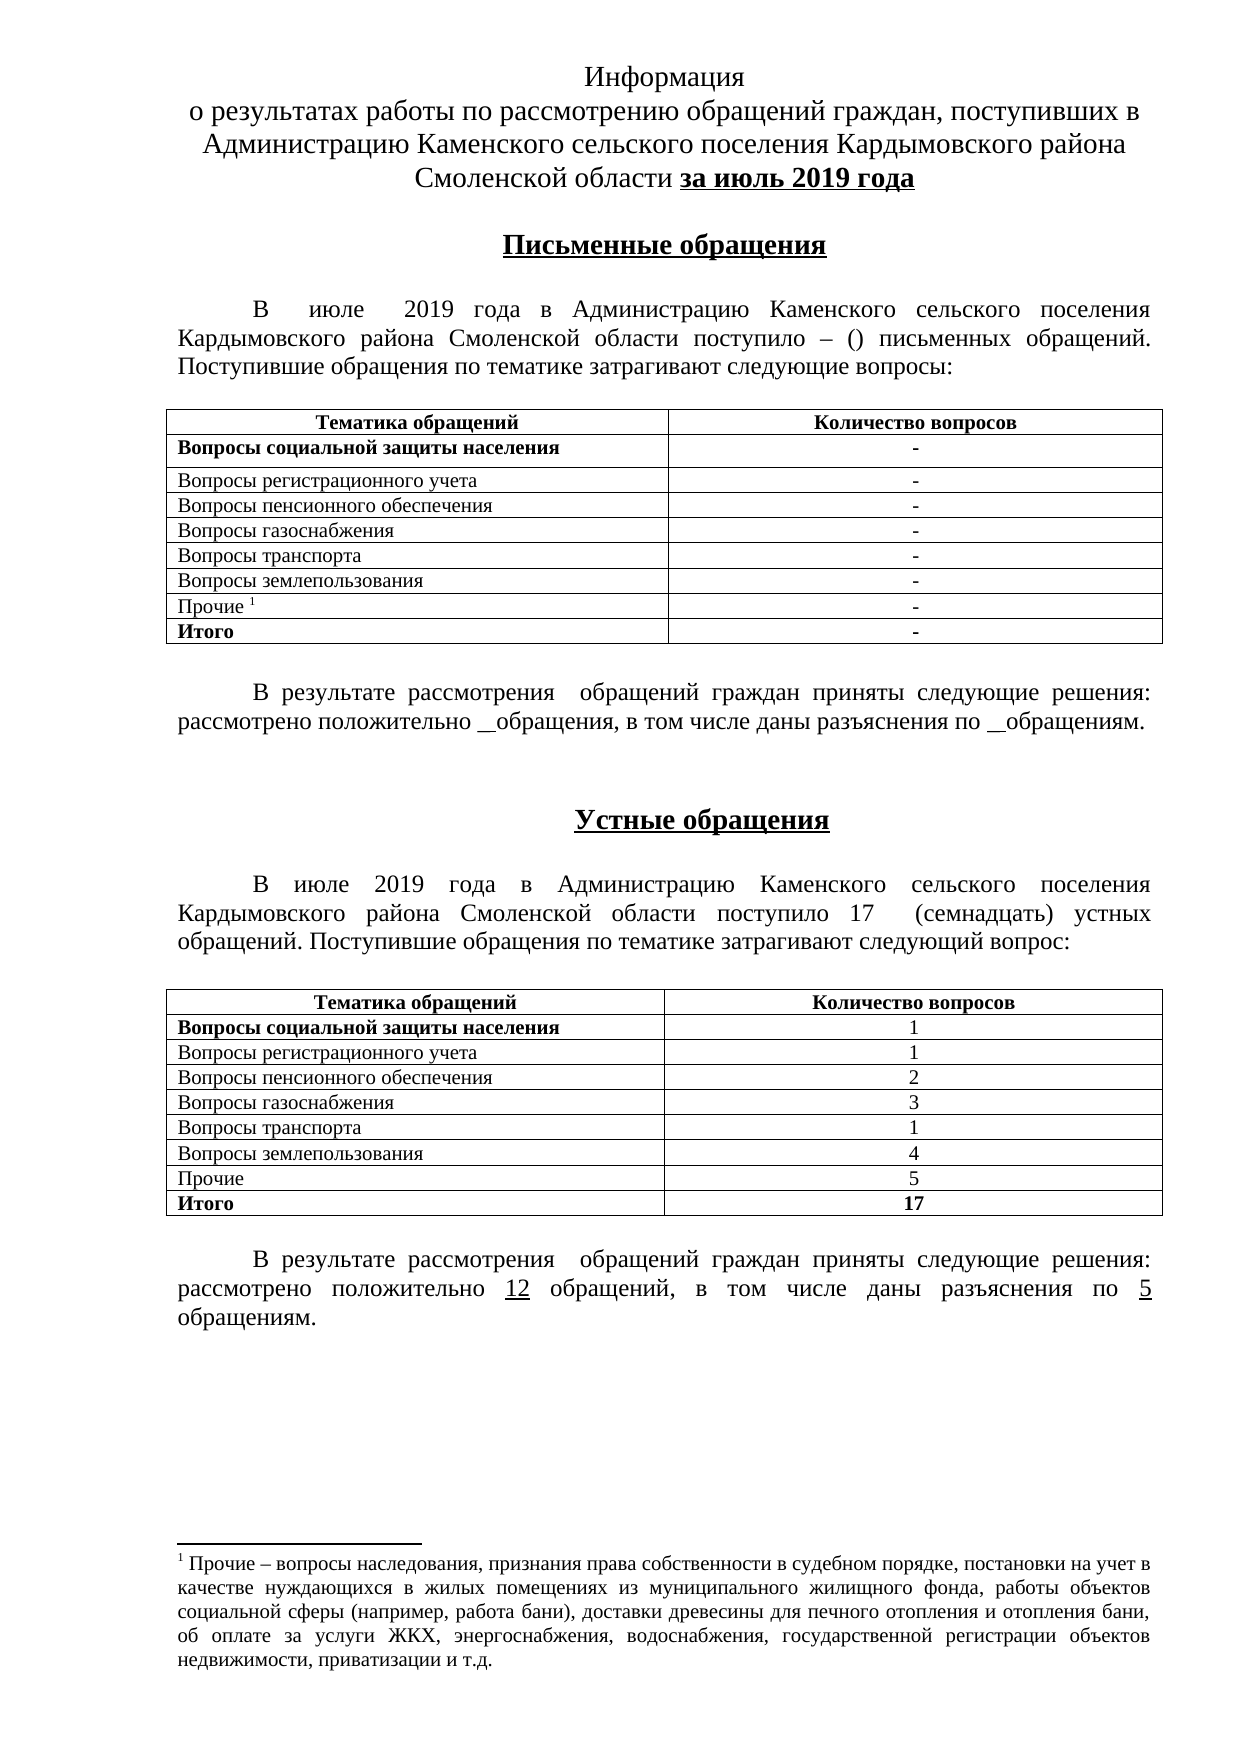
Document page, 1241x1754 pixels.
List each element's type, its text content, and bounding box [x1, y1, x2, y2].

table_cell Вопросы землепользования [167, 1140, 664, 1164]
table_cell - [669, 569, 1162, 592]
table_cell 4 [665, 1140, 1162, 1164]
table_cell Вопросы пенсионного обеспечения [167, 493, 668, 517]
table_cell - [669, 518, 1162, 542]
table_cell Вопросы газоснабжения [167, 1090, 664, 1114]
table_cell Вопросы землепользования [167, 569, 668, 592]
text В июле 2019 года в Администрацию Каменского сельского поселения Кардымовского района Смоленской области поступило 17 (семнадцать) устных обращений. Поступившие обращения по тематике затрагивают следующий вопрос: [177, 869, 1152, 955]
table_cell 17 [665, 1191, 1162, 1215]
table_cell 1 [665, 1040, 1162, 1064]
table_cell - [669, 594, 1162, 618]
table_header Тематика обращений [167, 990, 664, 1014]
table_cell Итого [167, 619, 668, 643]
text Устные обращения [177, 802, 1152, 835]
table_cell Вопросы социальной защиты населения [167, 1015, 664, 1039]
text о результатах работы по рассмотрению обращений граждан, поступивших в Администрацию Каменского сельского поселения Кардымовского района Смоленской области за июль 2019 года [177, 93, 1152, 193]
table_cell - [669, 493, 1162, 517]
table_cell 1 [665, 1115, 1162, 1139]
table_cell - [669, 619, 1162, 643]
text В июле 2019 года в Администрацию Каменского сельского поселения Кардымовского района Смоленской области поступило – () письменных обращений. Поступившие обращения по тематике затрагивают следующие вопросы: [177, 294, 1152, 380]
table_cell 2 [665, 1065, 1162, 1089]
table_cell Вопросы социальной защиты населения [167, 435, 668, 467]
text В результате рассмотрения обращений граждан приняты следующие решения: рассмотрено положительно _ обращения, в том числе даны разъяснения по _ обращениям. [177, 677, 1152, 735]
table_cell Вопросы регистрационного учета [167, 468, 668, 492]
table_cell - [669, 468, 1162, 492]
table_cell Вопросы газоснабжения [167, 518, 668, 542]
text В результате рассмотрения обращений граждан приняты следующие решения: рассмотрено положительно 12 обращений, в том числе даны разъяснения по 5 обращениям. [177, 1244, 1152, 1331]
table_header Количество вопросов [665, 990, 1162, 1014]
table_header Количество вопросов [669, 410, 1162, 434]
table_cell Вопросы транспорта [167, 543, 668, 567]
table_cell Прочие [167, 594, 668, 618]
table_cell 5 [665, 1166, 1162, 1189]
table_cell Прочие [167, 1166, 664, 1189]
table_header Тематика обращений [167, 410, 668, 434]
table_cell - [669, 543, 1162, 567]
text Письменные обращения [177, 227, 1152, 260]
table_cell Вопросы транспорта [167, 1115, 664, 1139]
table_cell 3 [665, 1090, 1162, 1114]
table_cell Итого [167, 1191, 664, 1215]
table_cell - [669, 435, 1162, 467]
text Информация [177, 59, 1152, 93]
table_cell 1 [665, 1015, 1162, 1039]
table_cell Вопросы пенсионного обеспечения [167, 1065, 664, 1089]
table_cell Вопросы регистрационного учета [167, 1040, 664, 1064]
